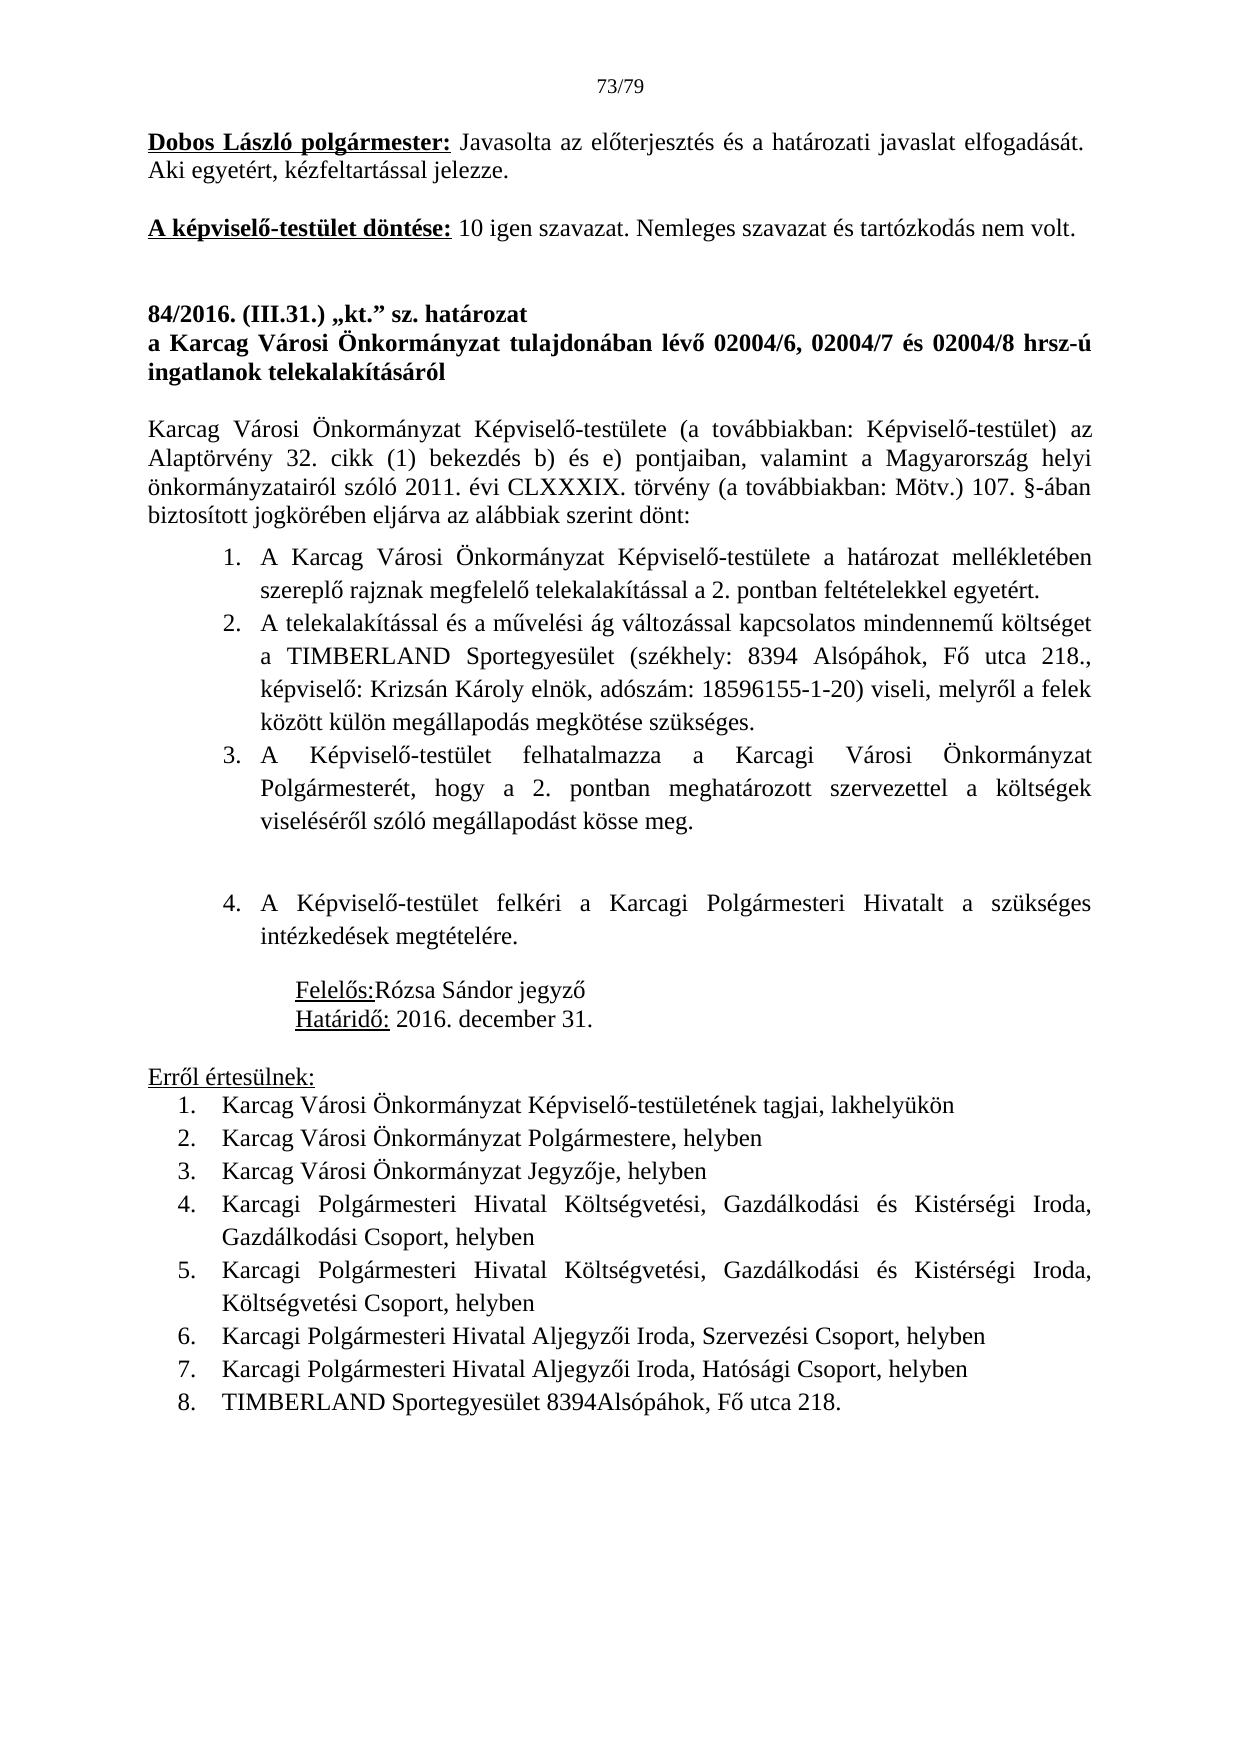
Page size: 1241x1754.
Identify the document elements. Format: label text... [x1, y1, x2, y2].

text Karcag Városi Önkormányzat Képviselő-testülete (a továbbiakban: Képviselő-testület) az Alaptörvény 32. cikk (1) bekezdés b) és e) pontjaiban, valamint a Magyarország helyi önkormányzatairól szóló 2011. évi CLXXXIX. törvény (a továbbiakban: Mötv.) 107. §-ában biztosított jogkörében eljárva az alábbiak szerint dönt: [148, 414, 1092, 529]
text Határidő: 2016. december 31. [148, 1004, 1092, 1033]
text 84/2016. (III.31.) „kt.” sz. határozat [148, 299, 1092, 328]
text a Karcag Városi Önkormányzat tulajdonában lévő 02004/6, 02004/7 és 02004/8 hrsz-ú ingatlanok telekalakításáról [148, 328, 1092, 385]
list A telekalakítással és a művelési ág változással kapcsolatos mindennemű költséget a TIMBERLAND Sportegyesület (székhely: 8394 Alsópáhok, Fő utca 218., képviselő: Krizsán Károly elnök, adószám: 18596155-1-20) viseli, melyről a felek között külön megállapodás megkötése szükséges. [223, 608, 1092, 736]
list A Képviselő-testület felkéri a Karcagi Polgármesteri Hivatalt a szükséges intézkedések megtételére. [223, 888, 1092, 950]
text Dobos László polgármester: Javasolta az előterjesztés és a határozati javaslat elfogadását. Aki egyetért, kézfeltartással jelezze. [148, 127, 1085, 184]
text Erről értesülnek: [148, 1062, 1092, 1090]
list Karcagi Polgármesteri Hivatal Költségvetési, Gazdálkodási és Kistérségi Iroda, Gazdálkodási Csoport, helyben [177, 1189, 1092, 1251]
list TIMBERLAND Sportegyesület 8394Alsópáhok, Fő utca 218. [177, 1387, 1092, 1416]
list A Karcag Városi Önkormányzat Képviselő-testülete a határozat mellékletében szereplő rajznak megfelelő telekalakítással a 2. pontban feltételekkel egyetért. [223, 542, 1092, 603]
list Karcag Városi Önkormányzat Jegyzője, helyben [177, 1156, 1092, 1185]
list A Képviselő-testület felhatalmazza a Karcagi Városi Önkormányzat Polgármesterét, hogy a 2. pontban meghatározott szervezettel a költségek viseléséről szóló megállapodást kösse meg. [223, 740, 1092, 834]
list Karcagi Polgármesteri Hivatal Aljegyzői Iroda, Szervezési Csoport, helyben [177, 1321, 1092, 1350]
list Karcag Városi Önkormányzat Képviselő-testületének tagjai, lakhelyükön [177, 1090, 1092, 1119]
list Karcag Városi Önkormányzat Polgármestere, helyben [177, 1123, 1092, 1152]
list Karcagi Polgármesteri Hivatal Költségvetési, Gazdálkodási és Kistérségi Iroda, Költségvetési Csoport, helyben [177, 1255, 1092, 1317]
text A képviselő-testület döntése: 10 igen szavazat. Nemleges szavazat és tartózkodás nem volt. [148, 213, 1085, 242]
text Felelős:Rózsa Sándor jegyző [148, 975, 1092, 1004]
list Karcagi Polgármesteri Hivatal Aljegyzői Iroda, Hatósági Csoport, helyben [177, 1354, 1092, 1383]
